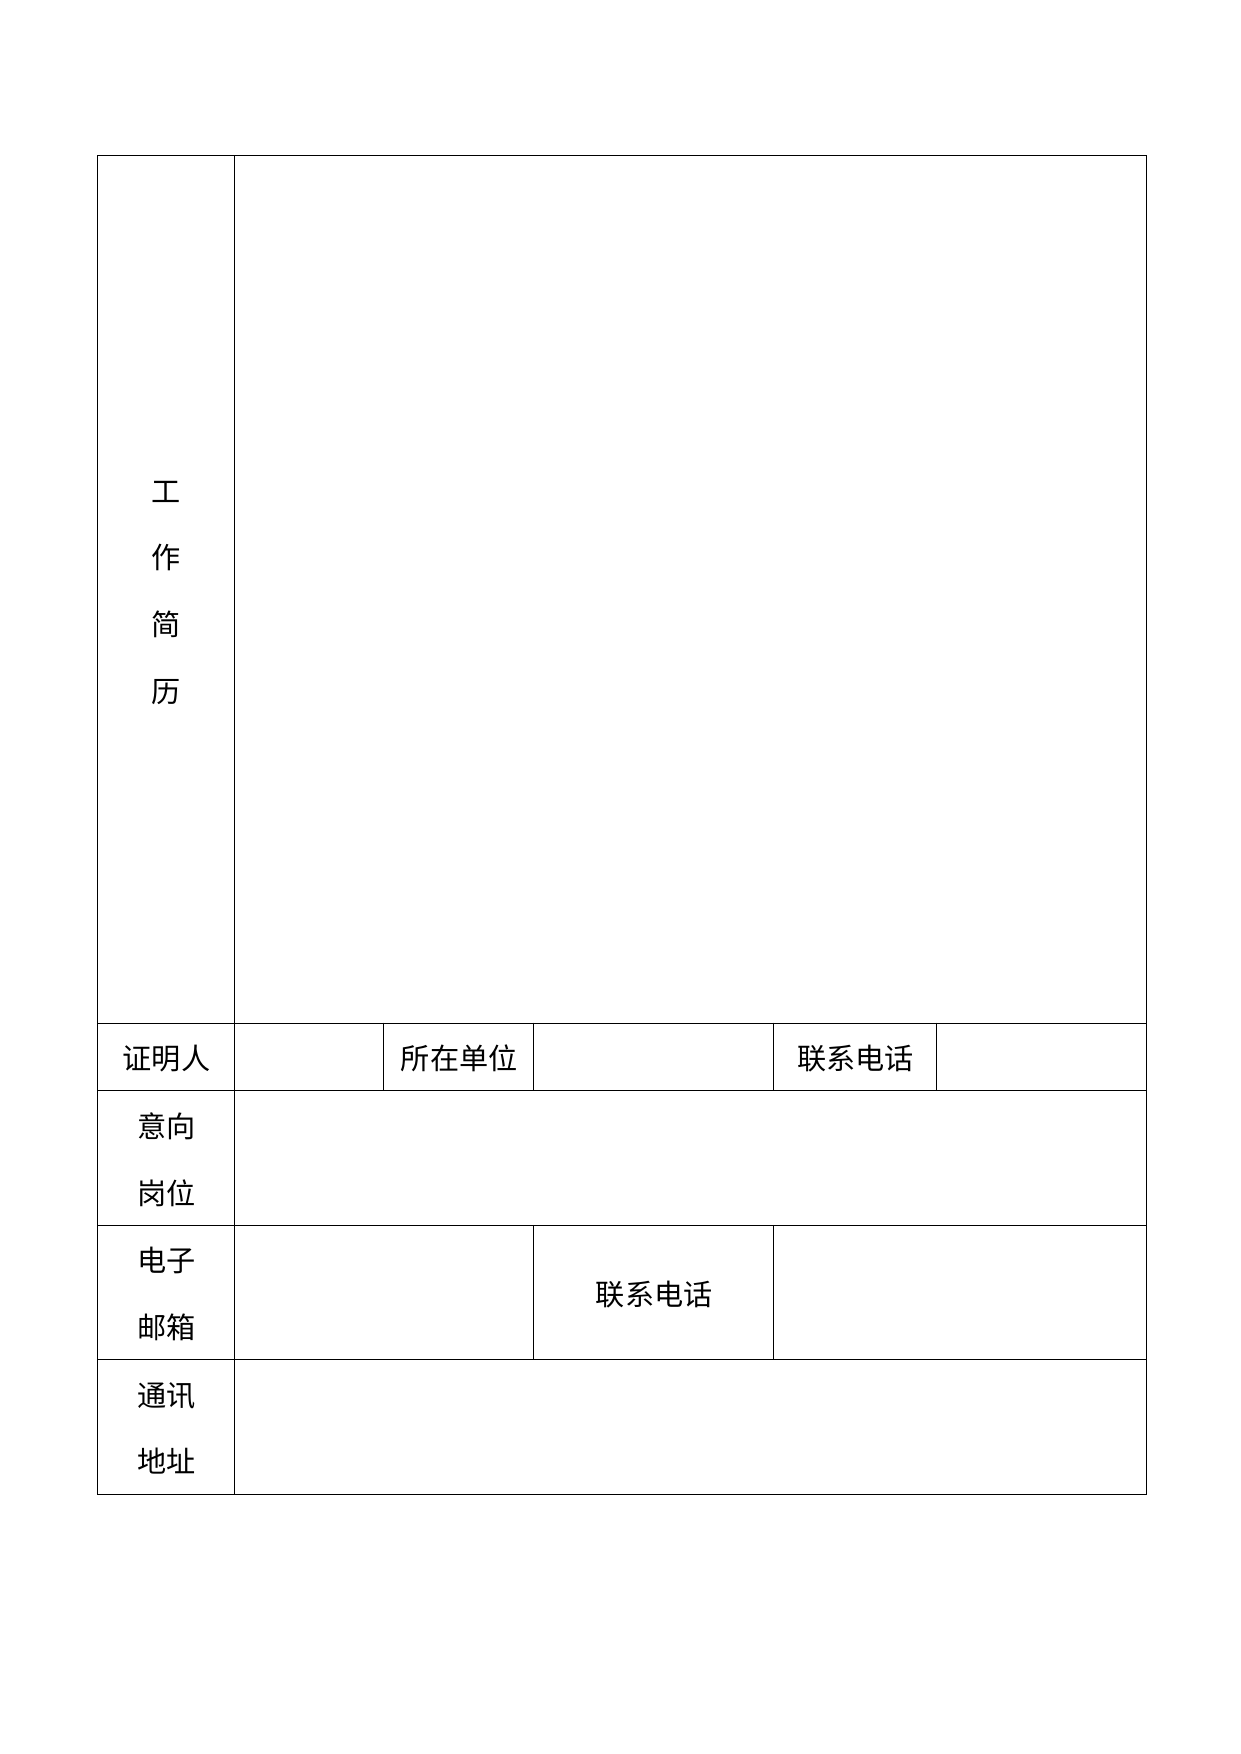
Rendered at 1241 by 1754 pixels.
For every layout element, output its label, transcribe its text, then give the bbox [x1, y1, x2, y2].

table_cell [937, 1024, 1146, 1090]
table_cell [235, 1360, 1146, 1493]
table_cell [235, 156, 1146, 1023]
table_cell 证明人 [98, 1024, 234, 1090]
table_cell 所在单位 [384, 1024, 533, 1090]
table_cell [534, 1024, 773, 1090]
table_cell 联系电话 [774, 1024, 936, 1090]
table_cell [235, 1091, 1146, 1225]
table_cell 通讯 地址 [98, 1360, 234, 1493]
table_cell 意向 岗位 [98, 1091, 234, 1225]
table_cell 电子 邮箱 [98, 1226, 234, 1359]
table_cell [774, 1226, 1146, 1359]
table_cell [235, 1226, 533, 1359]
table_cell 联系电话 [534, 1226, 773, 1359]
table_cell 工 作 简 历 [98, 156, 234, 1023]
table_cell [235, 1024, 383, 1090]
